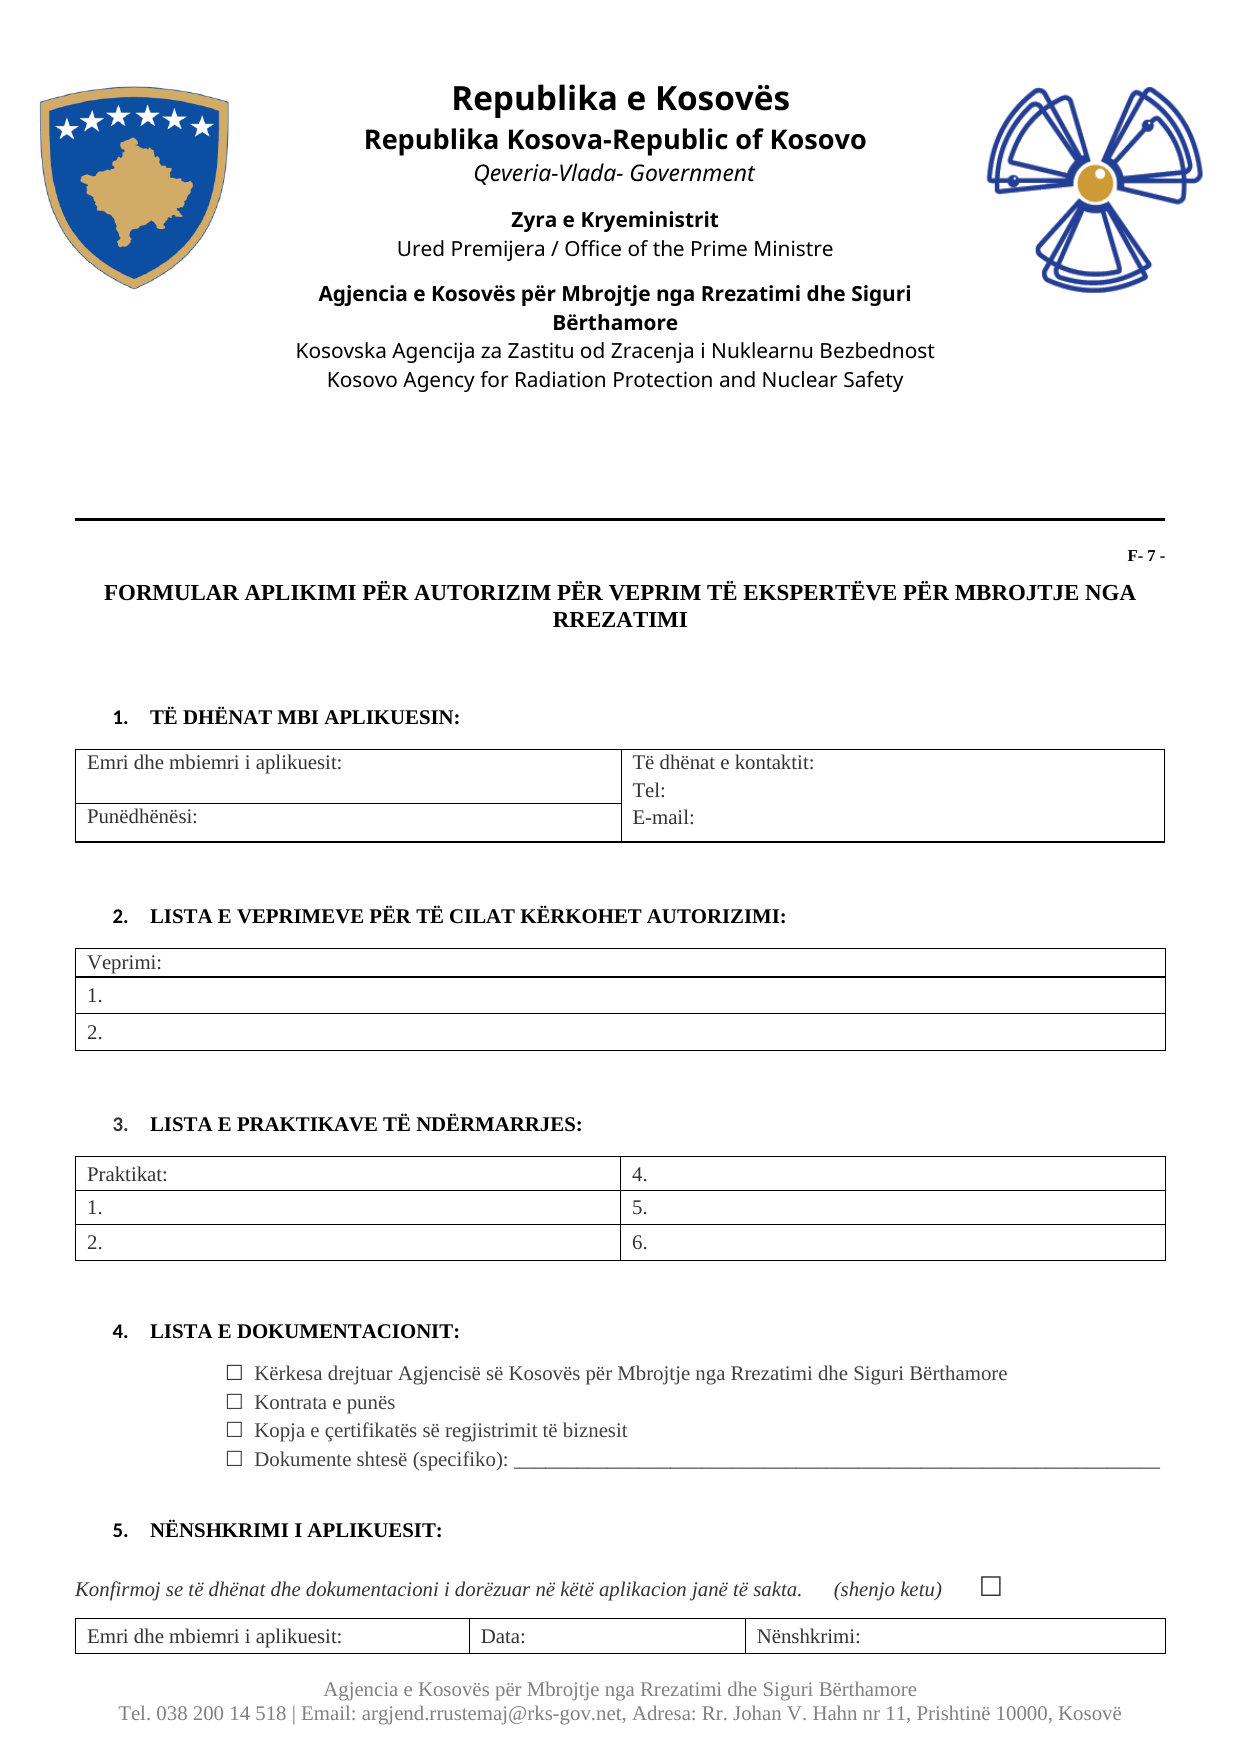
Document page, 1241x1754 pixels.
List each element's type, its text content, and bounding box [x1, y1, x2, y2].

table_header Veprimi: [76, 949, 1165, 976]
table_cell 5. [621, 1191, 1165, 1223]
table_header Praktikat: [76, 1157, 620, 1190]
table_header Nënshkrimi: [746, 1619, 1165, 1653]
table_header Emri dhe mbiemri i aplikuesit: [76, 750, 621, 803]
table_cell 6. [621, 1225, 1165, 1260]
table_header [967, 75, 1220, 396]
list Dokumente shtesë (specifiko): ______________________________________________________________ [225, 1444, 1165, 1472]
table_cell 1. [76, 1191, 620, 1223]
table_header Emri dhe mbiemri i aplikuesit: [76, 1619, 469, 1653]
table_header Republika e Kosovës Republika Kosova-Republic of Kosovo Qeveria-Vlada- Government Zyra e Kryeministrit Ured Premijera / Office of the Prime Ministre Agjencia e Kosovës për Mbrojtje nga Rrezatimi dhe Siguri Bërthamore Kosovska Agencija za Zastitu od Zracenja i Nuklearnu Bezbednost Kosovo Agency for Radiation Protection and Nuclear Safety [264, 75, 967, 396]
text F- 7 - [75, 546, 1165, 565]
list Kërkesa drejtuar Agjencisë së Kosovës për Mbrojtje nga Rrezatimi dhe Siguri Bërthamore [225, 1358, 1165, 1387]
table_cell 1. [76, 978, 1165, 1013]
list Kontrata e punës [225, 1387, 1165, 1415]
table_header 4. [621, 1157, 1165, 1190]
text FORMULAR APLIKIMI PËR AUTORIZIM PËR VEPRIM TË EKSPERTËVE PËR MBROJTJE NGA RREZATIMI [75, 579, 1165, 632]
table_cell 2. [76, 1014, 1165, 1050]
text Konfirmoj se të dhënat dhe dokumentacioni i dorëzuar në këtë aplikacion janë të sakta. (shenjo ketu) [75, 1543, 1165, 1604]
list NËNSHKRIMI I APLIKUESIT: [112, 1518, 1165, 1543]
list LISTA E VEPRIMEVE PËR TË CILAT KËRKOHET AUTORIZIMI: [112, 903, 1165, 928]
table_cell 2. [76, 1225, 620, 1260]
table_header Data: [470, 1619, 745, 1653]
list LISTA E DOKUMENTACIONIT: [112, 1318, 1165, 1344]
picture [36, 82, 234, 289]
table_cell Punëdhënësi: [76, 804, 621, 841]
list LISTA E PRAKTIKAVE TË NDËRMARRJES: [112, 1112, 1165, 1137]
table_header Të dhënat e kontaktit: Tel: E-mail: [622, 750, 1164, 841]
table_header [20, 75, 263, 396]
list Kopja e çertifikatës së regjistrimit të biznesit [225, 1415, 1165, 1444]
list TË DHËNAT MBI APLIKUESIN: [112, 704, 1165, 730]
